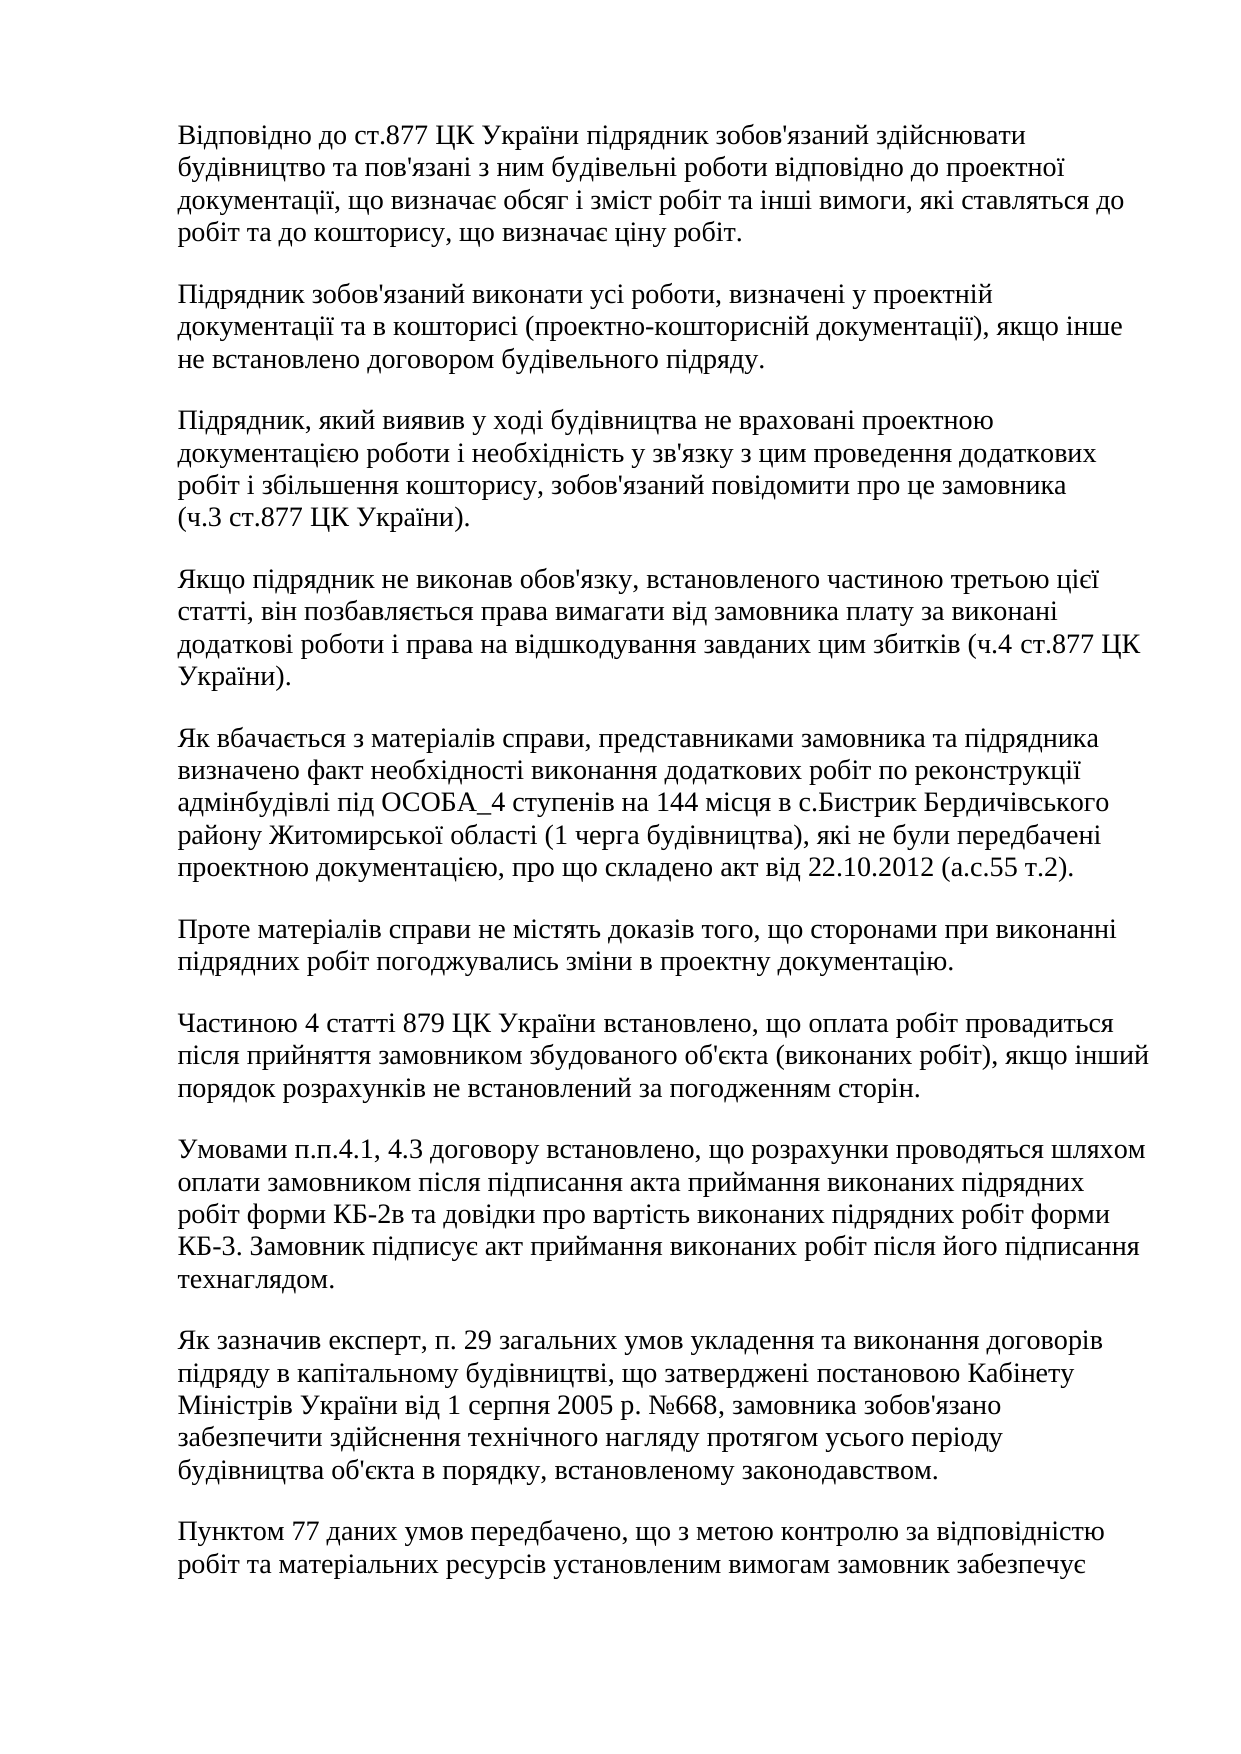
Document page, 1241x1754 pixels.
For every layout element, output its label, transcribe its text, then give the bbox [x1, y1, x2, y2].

text Як вбачається з матеріалів справи, представниками замовника та підрядника визначено факт необхідності виконання додаткових робіт по реконструкції адмінбудівлі під ОСОБА_4 ступенів на 144 місця в с.Бистрик Бердичівського району Житомирської області (1 черга будівництва), які не були передбачені проектною документацією, про що складено акт від 22.10.2012 (а.с.55 т.2). [177, 721, 1152, 883]
text Підрядник зобов'язаний виконати усі роботи, визначені у проектній документації та в кошторисі (проектно-кошторисній документації), якщо інше не встановлено договором будівельного підряду. [177, 277, 1152, 374]
text Частиною 4 статті 879 ЦК України встановлено, що оплата робіт провадиться після прийняття замовником збудованого об'єкта (виконаних робіт), якщо інший порядок розрахунків не встановлений за погодженням сторін. [177, 1006, 1152, 1103]
text Як зазначив експерт, п. 29 загальних умов укладення та виконання договорів підряду в капітальному будівництві, що затверджені постановою Кабінету Міністрів України від 1 серпня 2005 р. №668, замовника зобов'язано забезпечити здійснення технічного нагляду протягом усього періоду будівництва об'єкта в порядку, встановленому законодавством. [177, 1323, 1152, 1485]
text Відповідно до ст.877 ЦК України підрядник зобов'язаний здійснювати будівництво та пов'язані з ним будівельні роботи відповідно до проектної документації, що визначає обсяг і зміст робіт та інші вимоги, які ставляться до робіт та до кошторису, що визначає ціну робіт. [177, 118, 1152, 248]
text Проте матеріалів справи не містять доказів того, що сторонами при виконанні підрядних робіт погоджувались зміни в проектну документацію. [177, 912, 1152, 977]
text Підрядник, який виявив у ході будівництва не враховані проектною документацією роботи і необхідність у зв'язку з цим проведення додаткових робіт і збільшення кошторису, зобов'язаний повідомити про це замовника (ч.3 ст.877 ЦК України). [177, 403, 1152, 533]
text Умовами п.п.4.1, 4.3 договору встановлено, що розрахунки проводяться шляхом оплати замовником після підписання акта приймання виконаних підрядних робіт форми КБ-2в та довідки про вартість виконаних підрядних робіт форми КБ-3. Замовник підписує акт приймання виконаних робіт після його підписання технаглядом. [177, 1132, 1152, 1294]
text Якщо підрядник не виконав обов'язку, встановленого частиною третьою цієї статті, він позбавляється права вимагати від замовника плату за виконані додаткові роботи і права на відшкодування завданих цим збитків (ч.4 ст.877 ЦК України). [177, 562, 1152, 692]
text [177, 1514, 1152, 1579]
